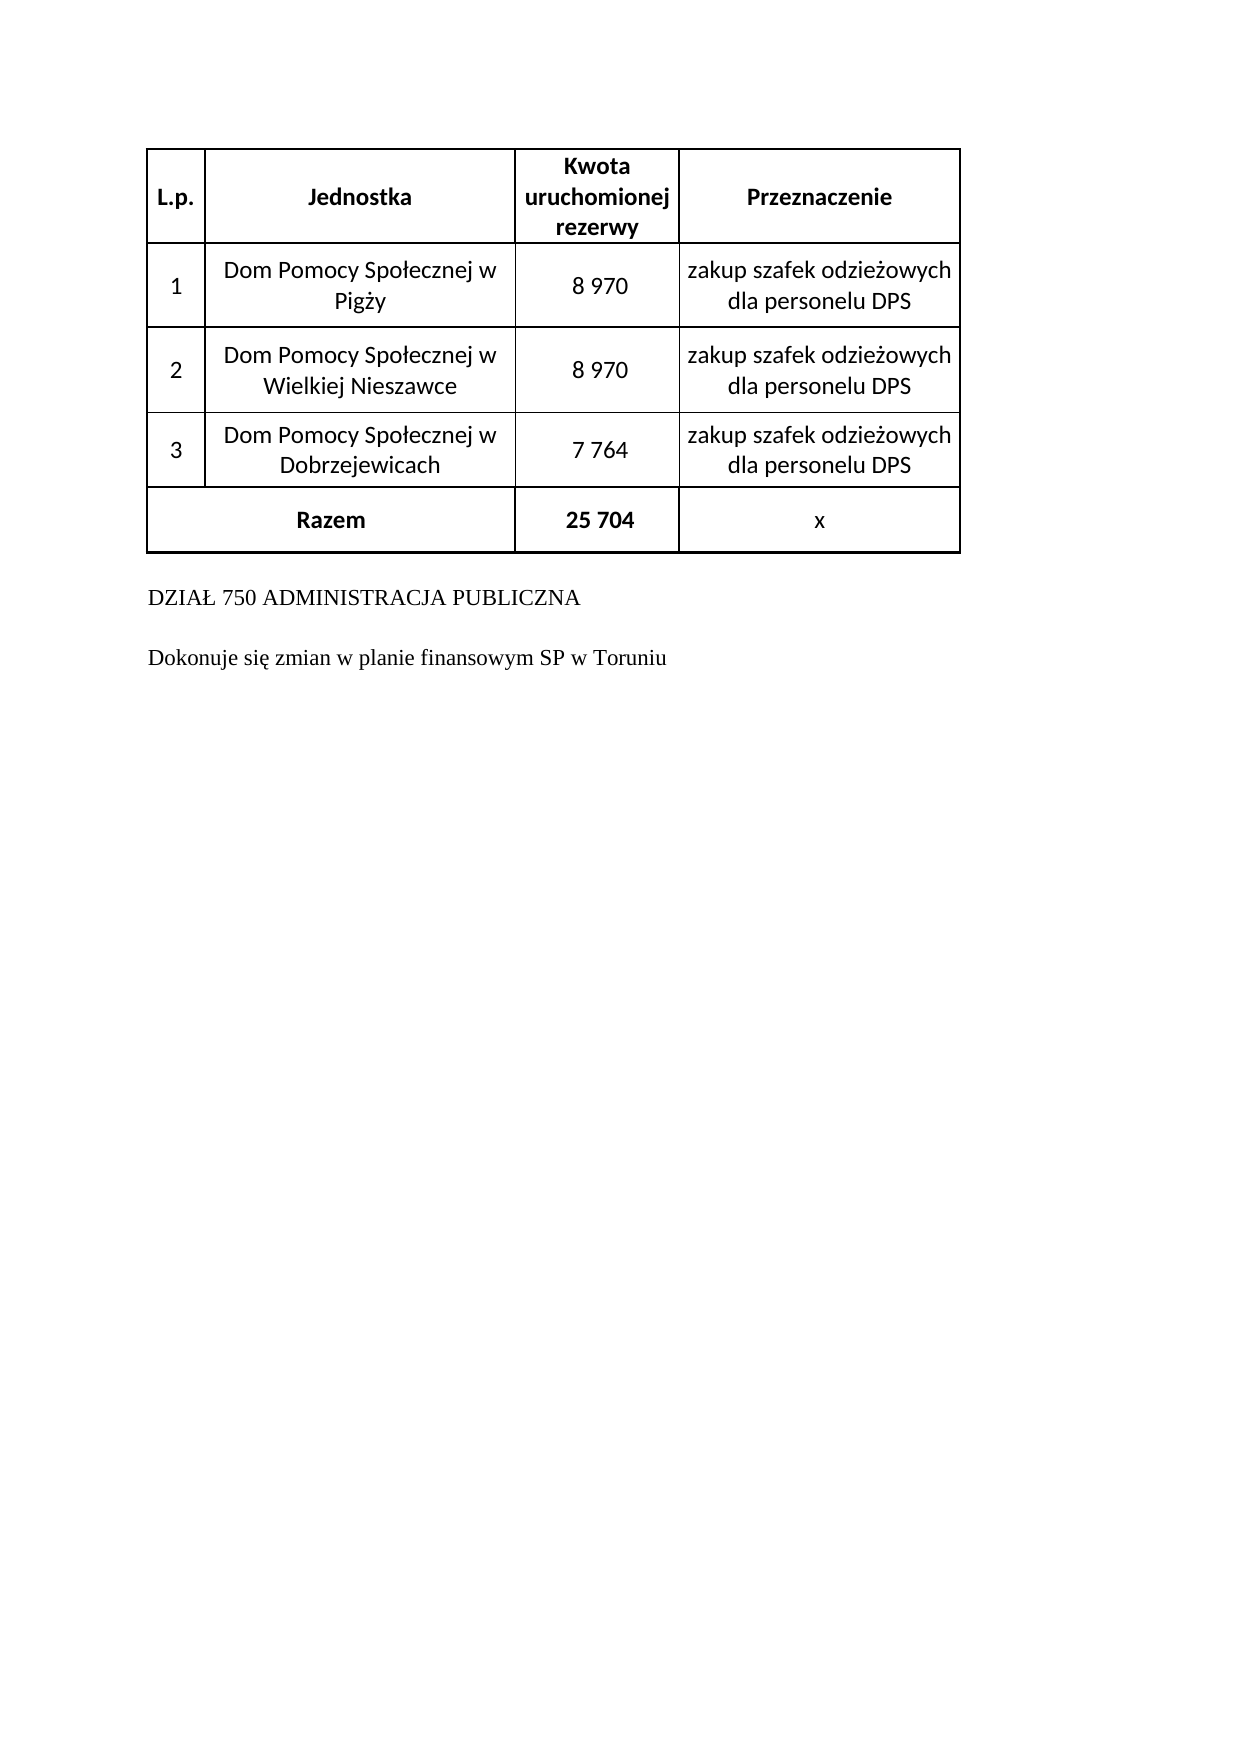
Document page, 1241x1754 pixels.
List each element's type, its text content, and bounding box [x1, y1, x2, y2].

table_cell 7 764 [516, 413, 679, 486]
table_header Kwota uruchomionej rezerwy [516, 150, 678, 242]
table_cell 8 970 [516, 244, 679, 326]
table_cell zakup szafek odzieżowych dla personelu DPS [680, 328, 959, 412]
table_cell Dom Pomocy Społecznej w Wielkiej Nieszawce [206, 328, 515, 412]
table_cell zakup szafek odzieżowych dla personelu DPS [680, 244, 959, 326]
table_header Przeznaczenie [680, 150, 959, 242]
table_cell 8 970 [516, 328, 679, 412]
text DZIAŁ 750 ADMINISTRACJA PUBLICZNA [148, 584, 1092, 610]
table_cell Dom Pomocy Społecznej w Dobrzejewicach [206, 413, 515, 486]
table_cell Razem [148, 488, 514, 551]
table_cell x [680, 488, 959, 551]
table_header Jednostka [206, 150, 514, 242]
table_cell 25 704 [516, 488, 678, 551]
table_cell 3 [148, 413, 204, 486]
table_cell zakup szafek odzieżowych dla personelu DPS [680, 413, 959, 486]
table_cell 1 [148, 244, 204, 326]
text Dokonuje się zmian w planie finansowym SP w Toruniu [148, 644, 1092, 670]
table_cell Dom Pomocy Społecznej w Pigży [206, 244, 515, 326]
table_header L.p. [148, 150, 204, 242]
table_cell 2 [148, 328, 204, 412]
